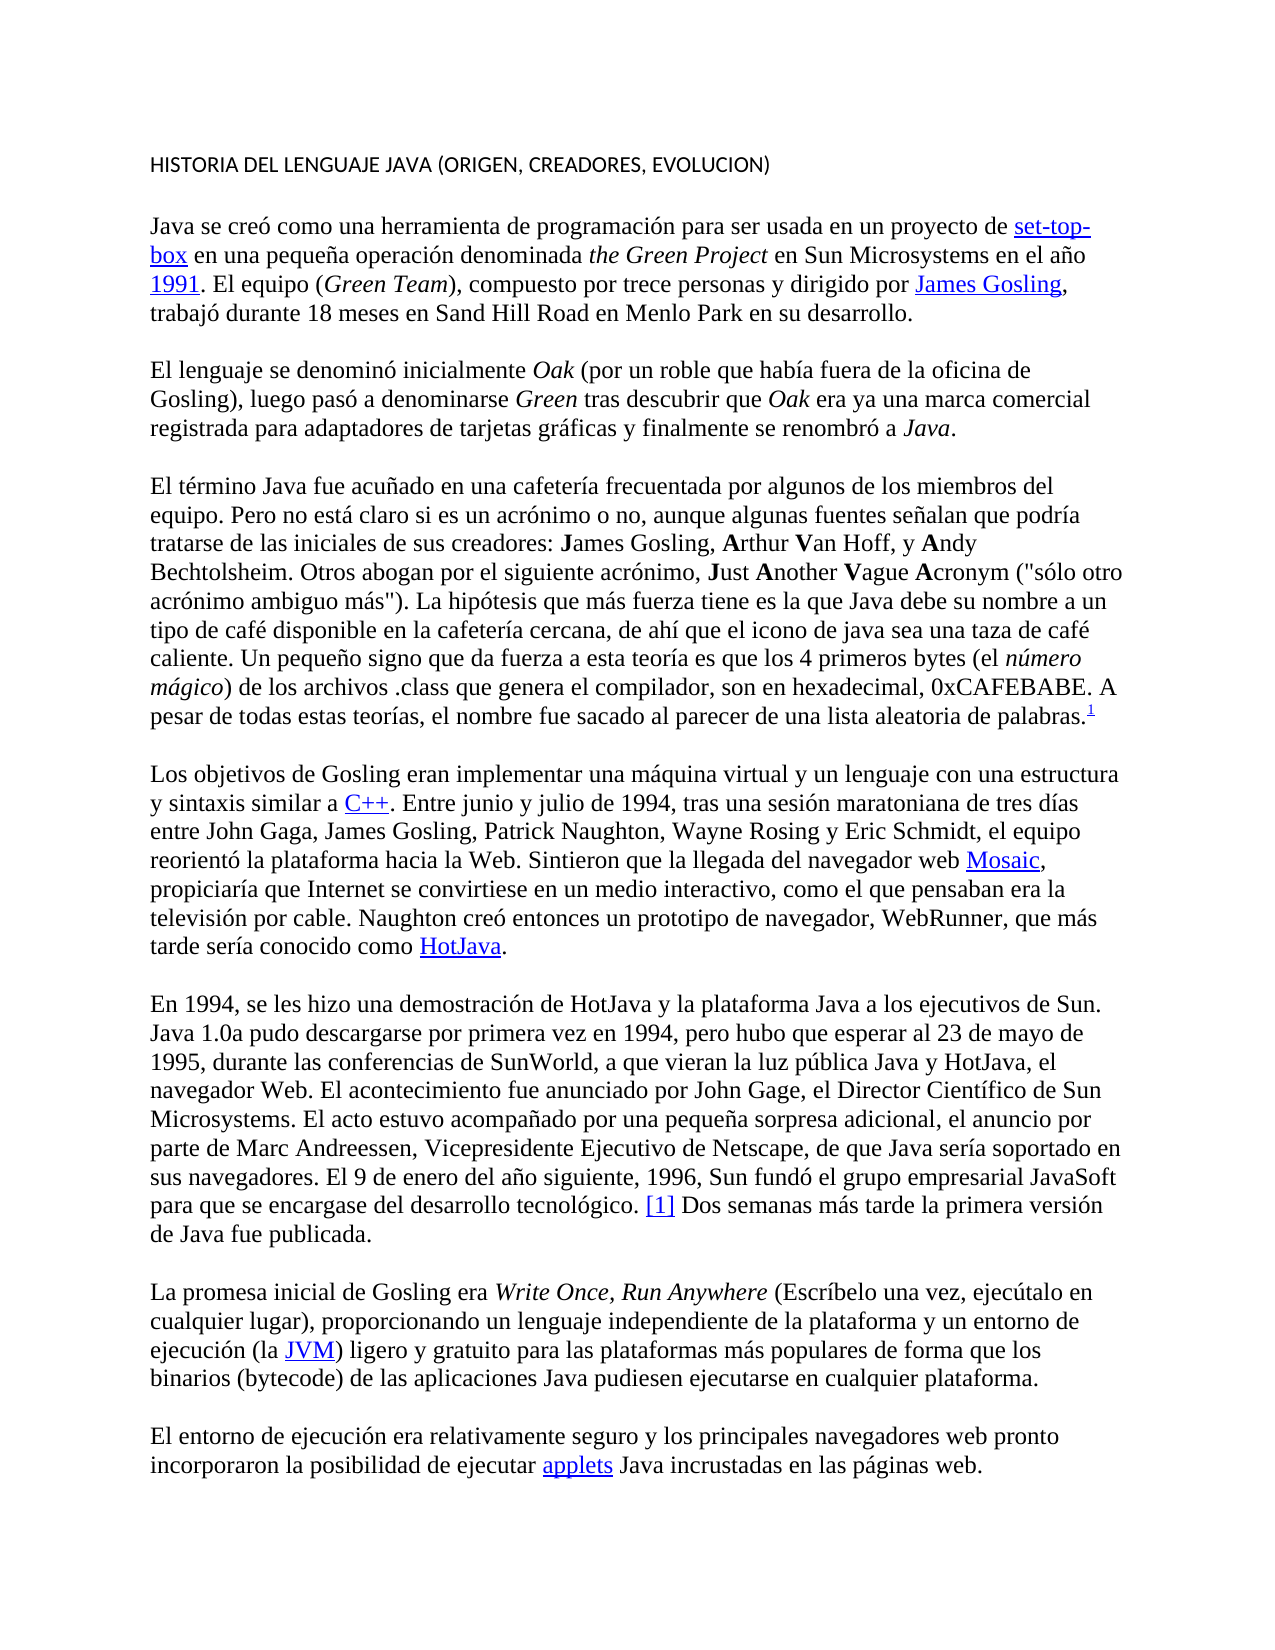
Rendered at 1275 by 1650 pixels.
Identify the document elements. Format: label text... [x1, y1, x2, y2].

text Los objetivos de Gosling eran implementar una máquina virtual y un lenguaje con una estructura y sintaxis similar a C++. Entre junio y julio de 1994, tras una sesión maratoniana de tres días entre John Gaga, James Gosling, Patrick Naughton, Wayne Rosing y Eric Schmidt, el equipo reorientó la plataforma hacia la Web. Sintieron que la llegada del navegador web Mosaic, propiciaría que Internet se convirtiese en un medio interactivo, como el que pensaban era la televisión por cable. Naughton creó entonces un prototipo de navegador, WebRunner, que más tarde sería conocido como HotJava. [150, 759, 1125, 960]
text En 1994, se les hizo una demostración de HotJava y la plataforma Java a los ejecutivos de Sun. Java 1.0a pudo descargarse por primera vez en 1994, pero hubo que esperar al 23 de mayo de 1995, durante las conferencias de SunWorld, a que vieran la luz pública Java y HotJava, el navegador Web. El acontecimiento fue anunciado por John Gage, el Director Científico de Sun Microsystems. El acto estuvo acompañado por una pequeña sorpresa adicional, el anuncio por parte de Marc Andreessen, Vicepresidente Ejecutivo de Netscape, de que Java sería soportado en sus navegadores. El 9 de enero del año siguiente, 1996, Sun fundó el grupo empresarial JavaSoft para que se encargase del desarrollo tecnológico. [1] Dos semanas más tarde la primera versión de Java fue publicada. [150, 989, 1125, 1248]
text HISTORIA DEL LENGUAJE JAVA (ORIGEN, CREADORES, EVOLUCION) [150, 150, 1125, 178]
text Java se creó como una herramienta de programación para ser usada en un proyecto de set-top-box en una pequeña operación denominada the Green Project en Sun Microsystems en el año 1991. El equipo (Green Team), compuesto por trece personas y dirigido por James Gosling, trabajó durante 18 meses en Sand Hill Road en Menlo Park en su desarrollo. [150, 211, 1125, 326]
text El lenguaje se denominó inicialmente Oak (por un roble que había fuera de la oficina de Gosling), luego pasó a denominarse Green tras descubrir que Oak era ya una marca comercial registrada para adaptadores de tarjetas gráficas y finalmente se renombró a Java. [150, 356, 1125, 442]
text La promesa inicial de Gosling era Write Once, Run Anywhere (Escríbelo una vez, ejecútalo en cualquier lugar), proporcionando un lenguaje independiente de la plataforma y un entorno de ejecución (la JVM) ligero y gratuito para las plataformas más populares de forma que los binarios (bytecode) de las aplicaciones Java pudiesen ejecutarse en cualquier plataforma. [150, 1277, 1125, 1392]
text El término Java fue acuñado en una cafetería frecuentada por algunos de los miembros del equipo. Pero no está claro si es un acrónimo o no, aunque algunas fuentes señalan que podría tratarse de las iniciales de sus creadores: James Gosling, Arthur Van Hoff, y Andy Bechtolsheim. Otros abogan por el siguiente acrónimo, Just Another Vague Acronym ("sólo otro acrónimo ambiguo más"). La hipótesis que más fuerza tiene es la que Java debe su nombre a un tipo de café disponible en la cafetería cercana, de ahí que el icono de java sea una taza de café caliente. Un pequeño signo que da fuerza a esta teoría es que los 4 primeros bytes (el número mágico) de los archivos .class que genera el compilador, son en hexadecimal, 0xCAFEBABE. A pesar de todas estas teorías, el nombre fue sacado al parecer de una lista aleatoria de palabras.[1] [150, 471, 1125, 730]
text El entorno de ejecución era relativamente seguro y los principales navegadores web pronto incorporaron la posibilidad de ejecutar applets Java incrustadas en las páginas web. [150, 1421, 1125, 1479]
